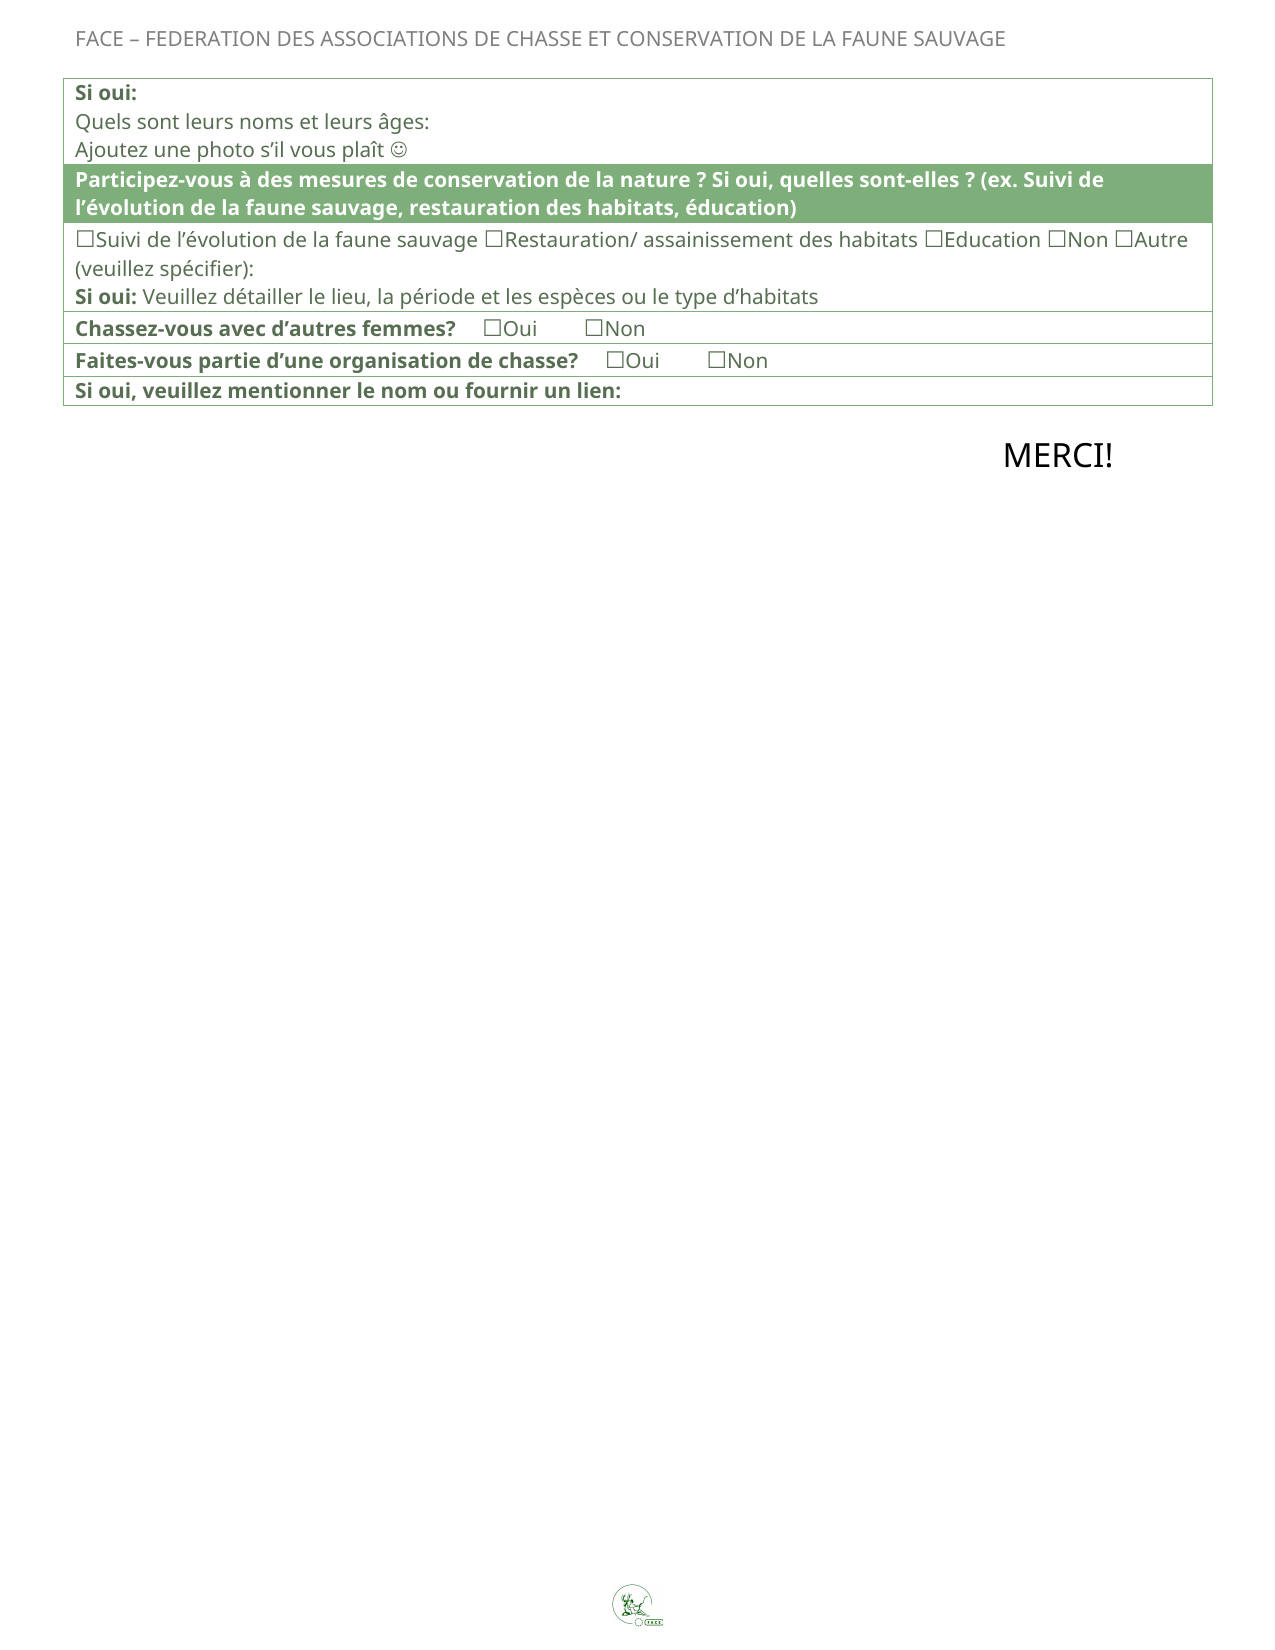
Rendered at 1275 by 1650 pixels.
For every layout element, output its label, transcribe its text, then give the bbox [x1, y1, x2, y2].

table_cell Suivi de l’évolution de la faune sauvage Restauration/ assainissement des habitats Education Non Autre (veuillez spécifier): Si oui: Veuillez détailler le lieu, la période et les espèces ou le type d’habitats [64, 223, 1212, 311]
table_cell Participez-vous à des mesures de conservation de la nature ? Si oui, quelles sont-elles ? (ex. Suivi de l’évolution de la faune sauvage, restauration des habitats, éducation) [64, 165, 1212, 222]
table_cell Faites-vous partie d’une organisation de chasse? Oui Non [64, 344, 1212, 376]
table_cell Chassez-vous avec d’autres femmes? Oui Non [64, 312, 1212, 343]
picture [612, 1584, 663, 1627]
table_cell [64, 79, 1212, 164]
table_cell Si oui, veuillez mentionner le nom ou fournir un lien: [64, 377, 1212, 405]
